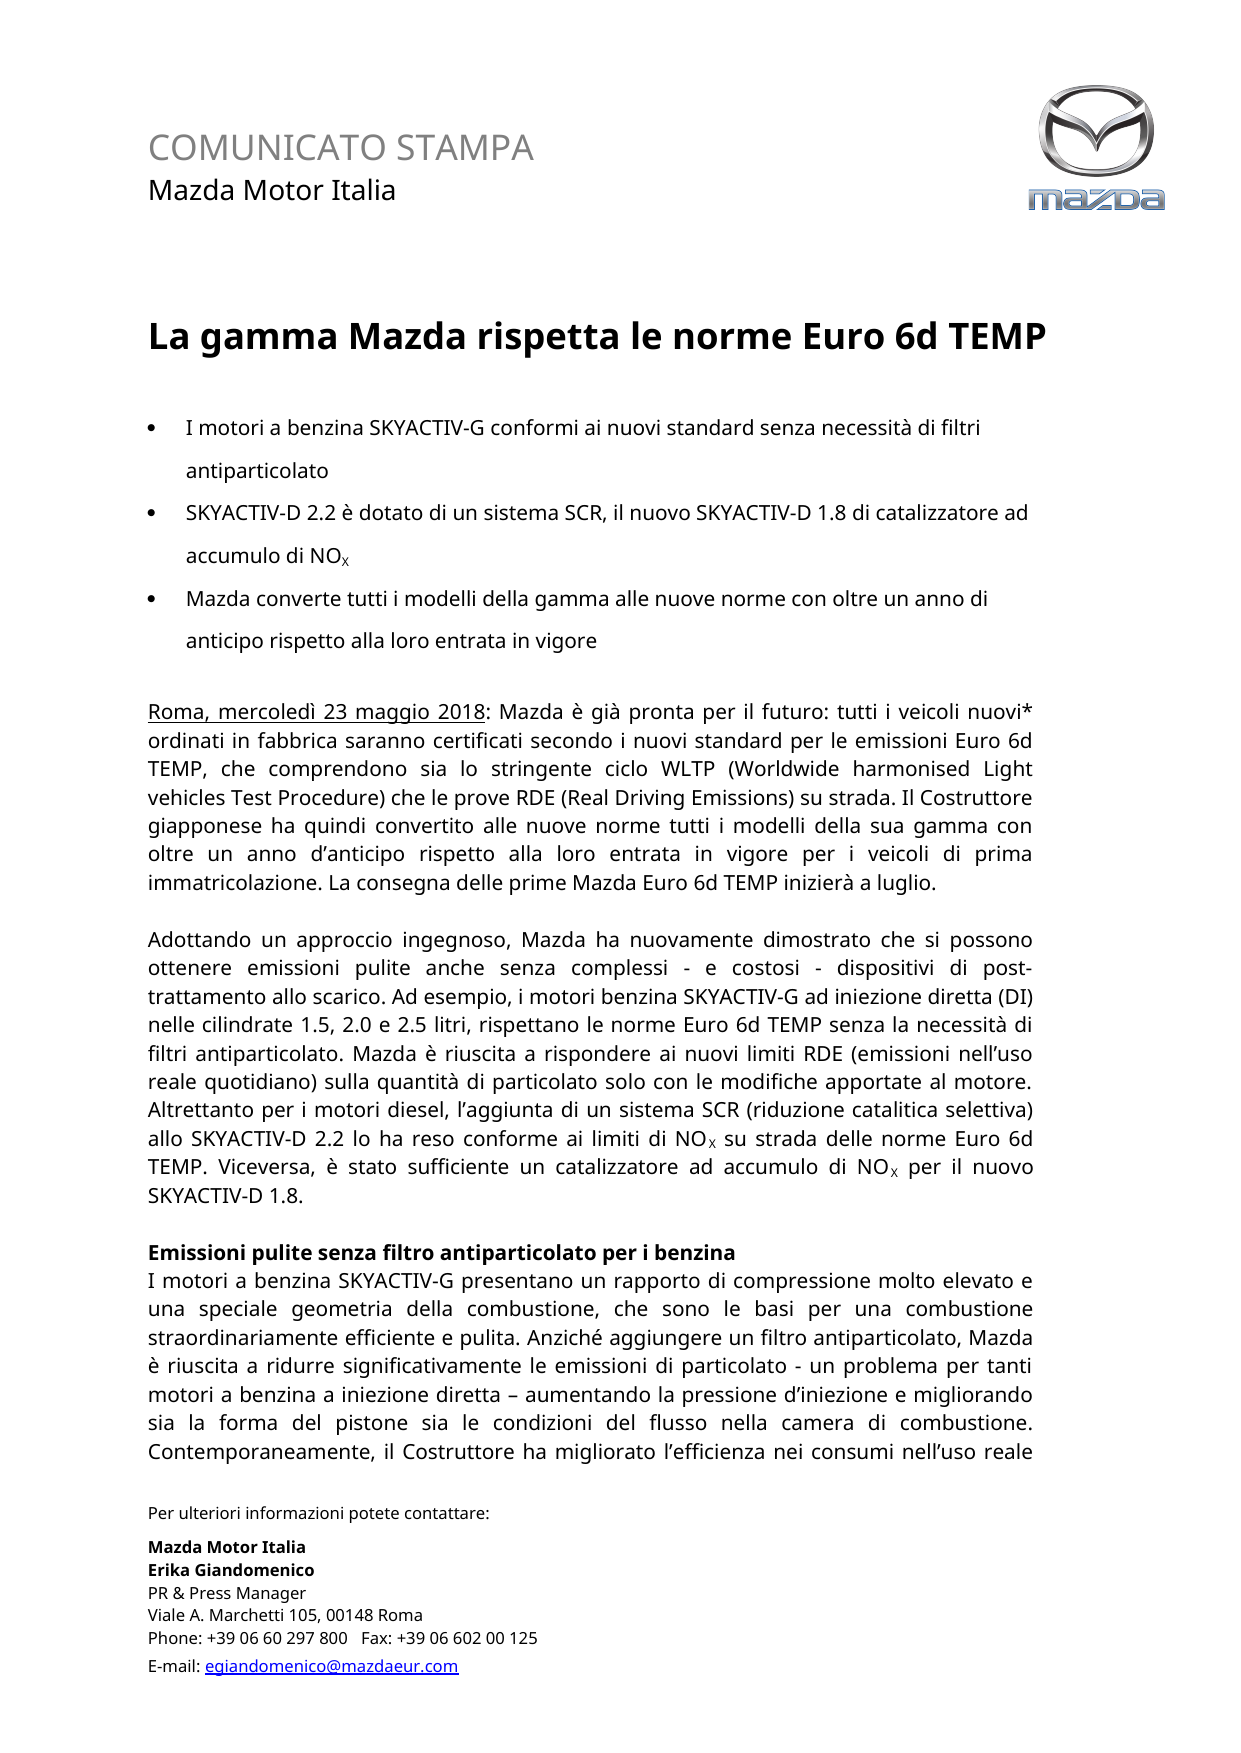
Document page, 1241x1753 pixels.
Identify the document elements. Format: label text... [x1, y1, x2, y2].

text Adottando un approccio ingegnoso, Mazda ha nuovamente dimostrato che si possono ottenere emissioni pulite anche senza complessi - e costosi - dispositivi di post-trattamento allo scarico. Ad esempio, i motori benzina SKYACTIV-G ad iniezione diretta (DI) nelle cilindrate 1.5, 2.0 e 2.5 litri, rispettano le norme Euro 6d TEMP senza la necessità di filtri antiparticolato. Mazda è riuscita a rispondere ai nuovi limiti RDE (emissioni nell’uso reale quotidiano) sulla quantità di particolato solo con le modifiche apportate al motore. Altrettanto per i motori diesel, l’aggiunta di un sistema SCR (riduzione catalitica selettiva) allo SKYACTIV-D 2.2 lo ha reso conforme ai limiti di NOX su strada delle norme Euro 6d TEMP. Viceversa, è stato sufficiente un catalizzatore ad accumulo di NOX per il nuovo SKYACTIV-D 1.8. [148, 925, 1034, 1209]
list SKYACTIV-D 2.2 è dotato di un sistema SCR, il nuovo SKYACTIV-D 1.8 di catalizzatore ad accumulo di NOX [148, 498, 1049, 569]
text Roma, mercoledì 23 maggio 2018: Mazda è già pronta per il futuro: tutti i veicoli nuovi* ordinati in fabbrica saranno certificati secondo i nuovi standard per le emissioni Euro 6d TEMP, che comprendono sia lo stringente ciclo WLTP (Worldwide harmonised Light vehicles Test Procedure) che le prove RDE (Real Driving Emissions) su strada. Il Costruttore giapponese ha quindi convertito alle nuove norme tutti i modelli della sua gamma con oltre un anno d’anticipo rispetto alla loro entrata in vigore per i veicoli di prima immatricolazione. La consegna delle prime Mazda Euro 6d TEMP inizierà a luglio. [148, 697, 1034, 896]
picture [1028, 85, 1165, 210]
list I motori a benzina SKYACTIV-G conformi ai nuovi standard senza necessità di filtri antiparticolato [148, 413, 1049, 484]
text La gamma Mazda rispetta le norme Euro 6d TEMP [148, 310, 1049, 360]
text Emissioni pulite senza filtro antiparticolato per i benzina [148, 1238, 1049, 1266]
list Mazda converte tutti i modelli della gamma alle nuove norme con oltre un anno di anticipo rispetto alla loro entrata in vigore [148, 584, 1049, 655]
